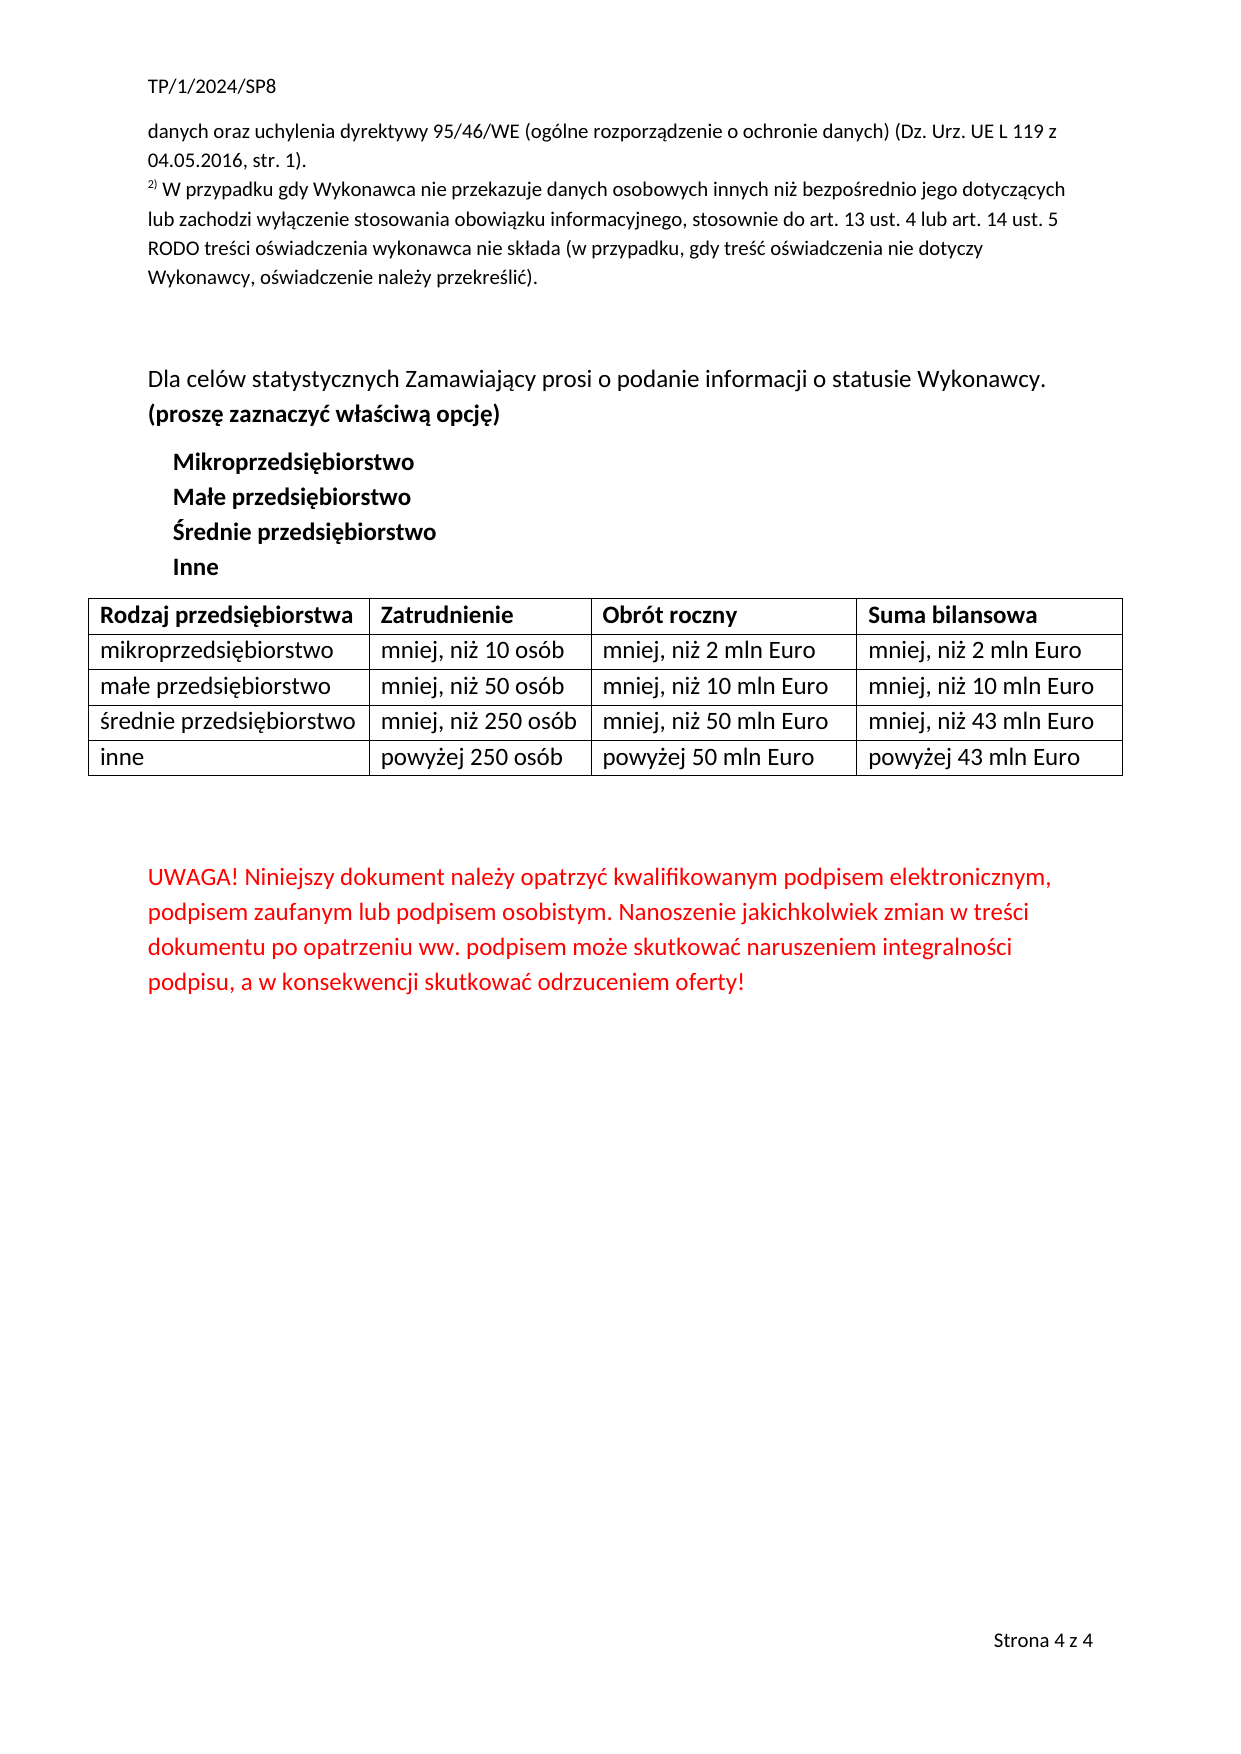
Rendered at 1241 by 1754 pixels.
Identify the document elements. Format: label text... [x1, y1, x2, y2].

text 2) W przypadku gdy Wykonawca nie przekazuje danych osobowych innych niż bezpośrednio jego dotyczących lub zachodzi wyłączenie stosowania obowiązku informacyjnego, stosownie do art. 13 ust. 4 lub art. 14 ust. 5 RODO treści oświadczenia wykonawca nie składa (w przypadku, gdy treść oświadczenia nie dotyczy Wykonawcy, oświadczenie należy przekreślić). [148, 177, 1093, 289]
table_cell mniej, niż 250 osób [370, 706, 591, 740]
text Małe przedsiębiorstwo [148, 481, 1093, 511]
text Średnie przedsiębiorstwo [148, 516, 1093, 546]
table_header Suma bilansowa [857, 599, 1122, 634]
table_cell powyżej 50 mln Euro [592, 741, 856, 775]
table_header Obrót roczny [592, 599, 856, 634]
text Inne [148, 551, 1093, 581]
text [148, 118, 1093, 173]
text (proszę zaznaczyć właściwą opcję) [148, 398, 1093, 429]
table_cell mniej, niż 43 mln Euro [857, 706, 1122, 740]
table_cell powyżej 250 osób [370, 741, 591, 775]
table_cell mniej, niż 2 mln Euro [592, 635, 856, 669]
table_cell mniej, niż 10 mln Euro [857, 670, 1122, 704]
table_cell mniej, niż 10 osób [370, 635, 591, 669]
table_cell mniej, niż 2 mln Euro [857, 635, 1122, 669]
table_header Rodzaj przedsiębiorstwa [89, 599, 369, 634]
table_header Zatrudnienie [370, 599, 591, 634]
table_cell średnie przedsiębiorstwo [89, 706, 369, 740]
table_cell powyżej 43 mln Euro [857, 741, 1122, 775]
table_cell mniej, niż 50 osób [370, 670, 591, 704]
text Dla celów statystycznych Zamawiający prosi o podanie informacji o statusie Wykonawcy. [148, 363, 1093, 394]
table_cell mikroprzedsiębiorstwo [89, 635, 369, 669]
text Mikroprzedsiębiorstwo [148, 446, 1093, 476]
table_cell inne [89, 741, 369, 775]
text UWAGA! Niniejszy dokument należy opatrzyć kwalifikowanym podpisem elektronicznym, podpisem zaufanym lub podpisem osobistym. Nanoszenie jakichkolwiek zmian w treści dokumentu po opatrzeniu ww. podpisem może skutkować naruszeniem integralności podpisu, a w konsekwencji skutkować odrzuceniem oferty! [148, 861, 1093, 997]
table_cell mniej, niż 50 mln Euro [592, 706, 856, 740]
table_cell mniej, niż 10 mln Euro [592, 670, 856, 704]
table_cell małe przedsiębiorstwo [89, 670, 369, 704]
